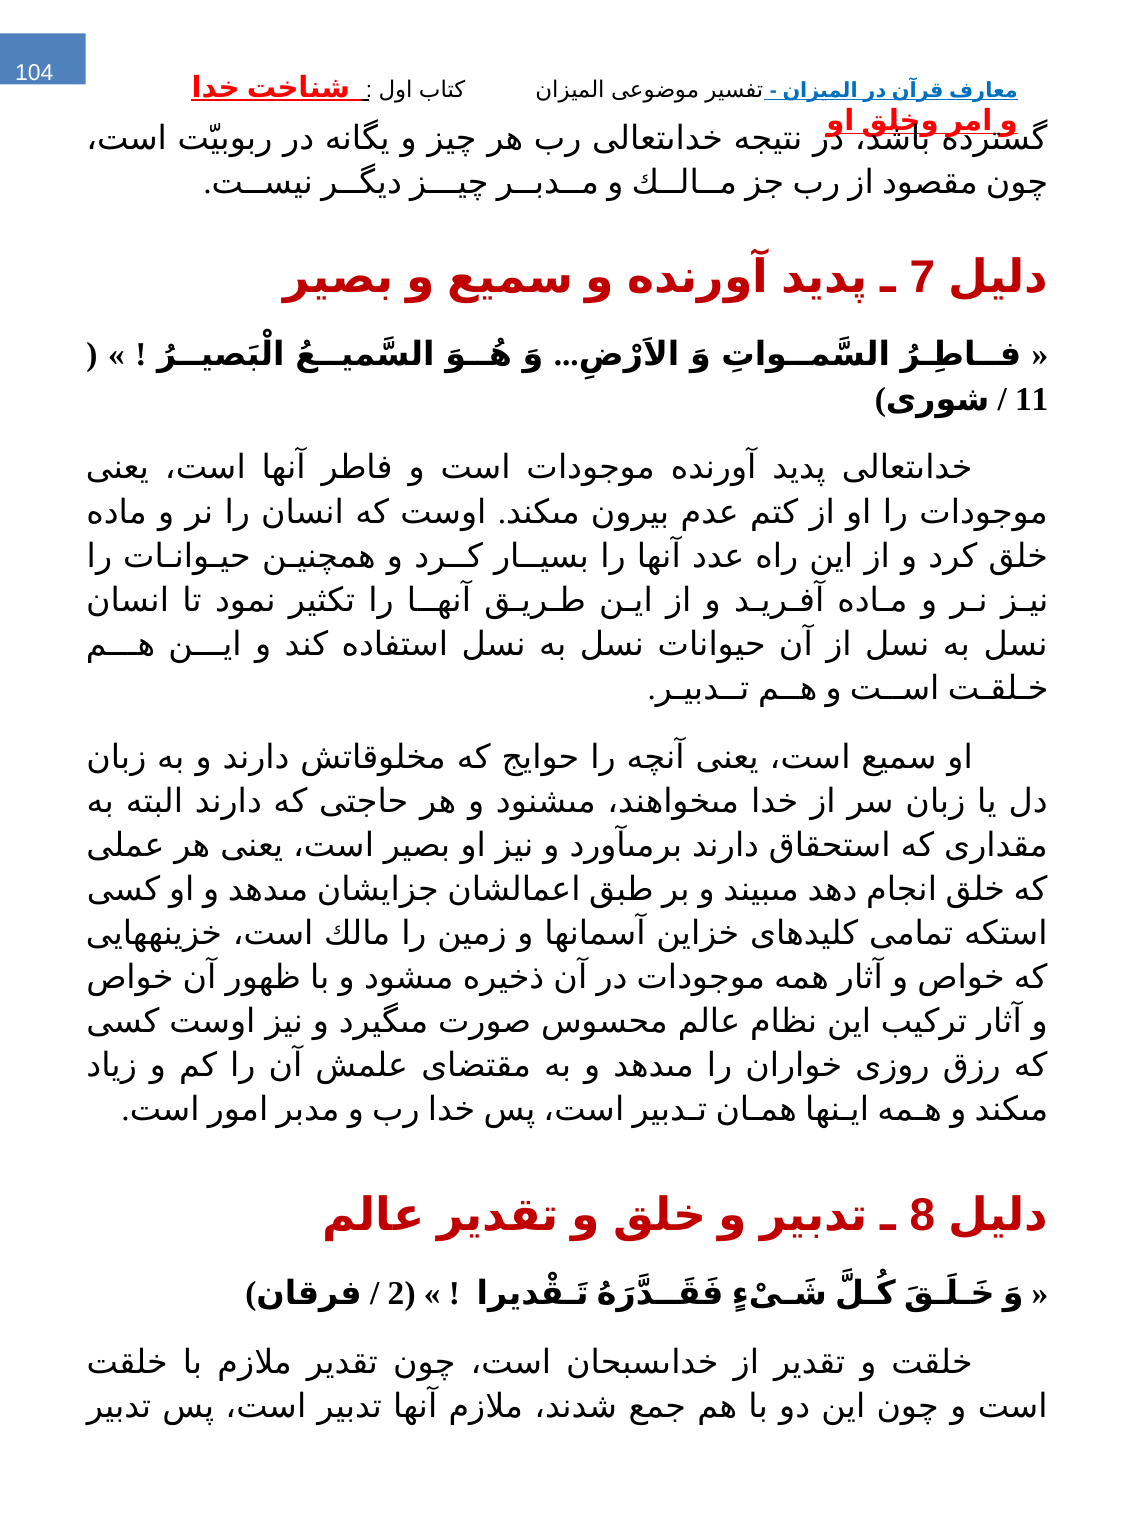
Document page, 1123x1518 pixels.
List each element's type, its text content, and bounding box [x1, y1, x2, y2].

text خداى‏تعالى پديد آورنده موجودات است و فاطر آن‏ها است، يعنى موجودات را او از كتم عدم بيرون مى‏كند. اوست كه انسان را نر و ماده خلق كرد و از اين راه عدد آن‏ها را بسيــار كــرد و هم‏چنيـن حيـوانـات را نيـز نـر و مـاده آفـريـد و از ايـن طـريـق آن‏هــا را تكثير نمود تا انسان نسل به نسل از آن حيوانات نسل به نسل استفاده كند و ايـــن هـــم خـلقـت اســت و هــم تــدبيـر. [86, 448, 1048, 706]
text « وَ خَـلَـقَ كُـلَّ شَـىْ‏ءٍ فَقَــدَّرَهُ تَـقْديرا ! » (2 / فرقان) [86, 1273, 1048, 1312]
subtitle دليل 8 ـ تدبير و خلق و تقدير عالم [86, 1188, 1122, 1240]
subtitle دليل 7 ـ پديد آورنده و سميع و بصير [86, 249, 1122, 302]
text « فــاطِـرُ السَّمــواتِ وَ الاَرْضِ... وَ هُــوَ السَّميــعُ الْبَصيــرُ ! » (11 / شورى) [86, 335, 1048, 417]
text او سميع است، يعنى آن‏چه را حوايج كه مخلوقاتش دارند و به زبان دل يا زبان سر از خدا مى‏خواهند، مى‏شنود و هر حاجتى كه دارند البته به مقدارى كه استحقاق دارند برمى‏آورد و نيز او بصير است، يعنى هر عملى كه خلق انجام دهد مى‏بيند و بر طبق اعمالشان جزايشان مى‏دهد و او كسى است‏كه تمامى كليدهاى خزاين آسمان‏ها و زمين را مالك است، خزينه‏هايى كه خواص و آثار همه موجودات در آن ذخيره مى‏شود و با ظهور آن خواص و آثار تركيب اين نظام عالم محسوس صورت مى‏گيرد و نيز اوست كسى كه رزق روزى خواران را مى‏دهد و به مقتضاى علمش آن را كم و زياد مى‏كند و هـمه ايـن‏ها همـان تـدبير است، پس خدا رب و مدبر امور است. [86, 737, 1048, 1128]
